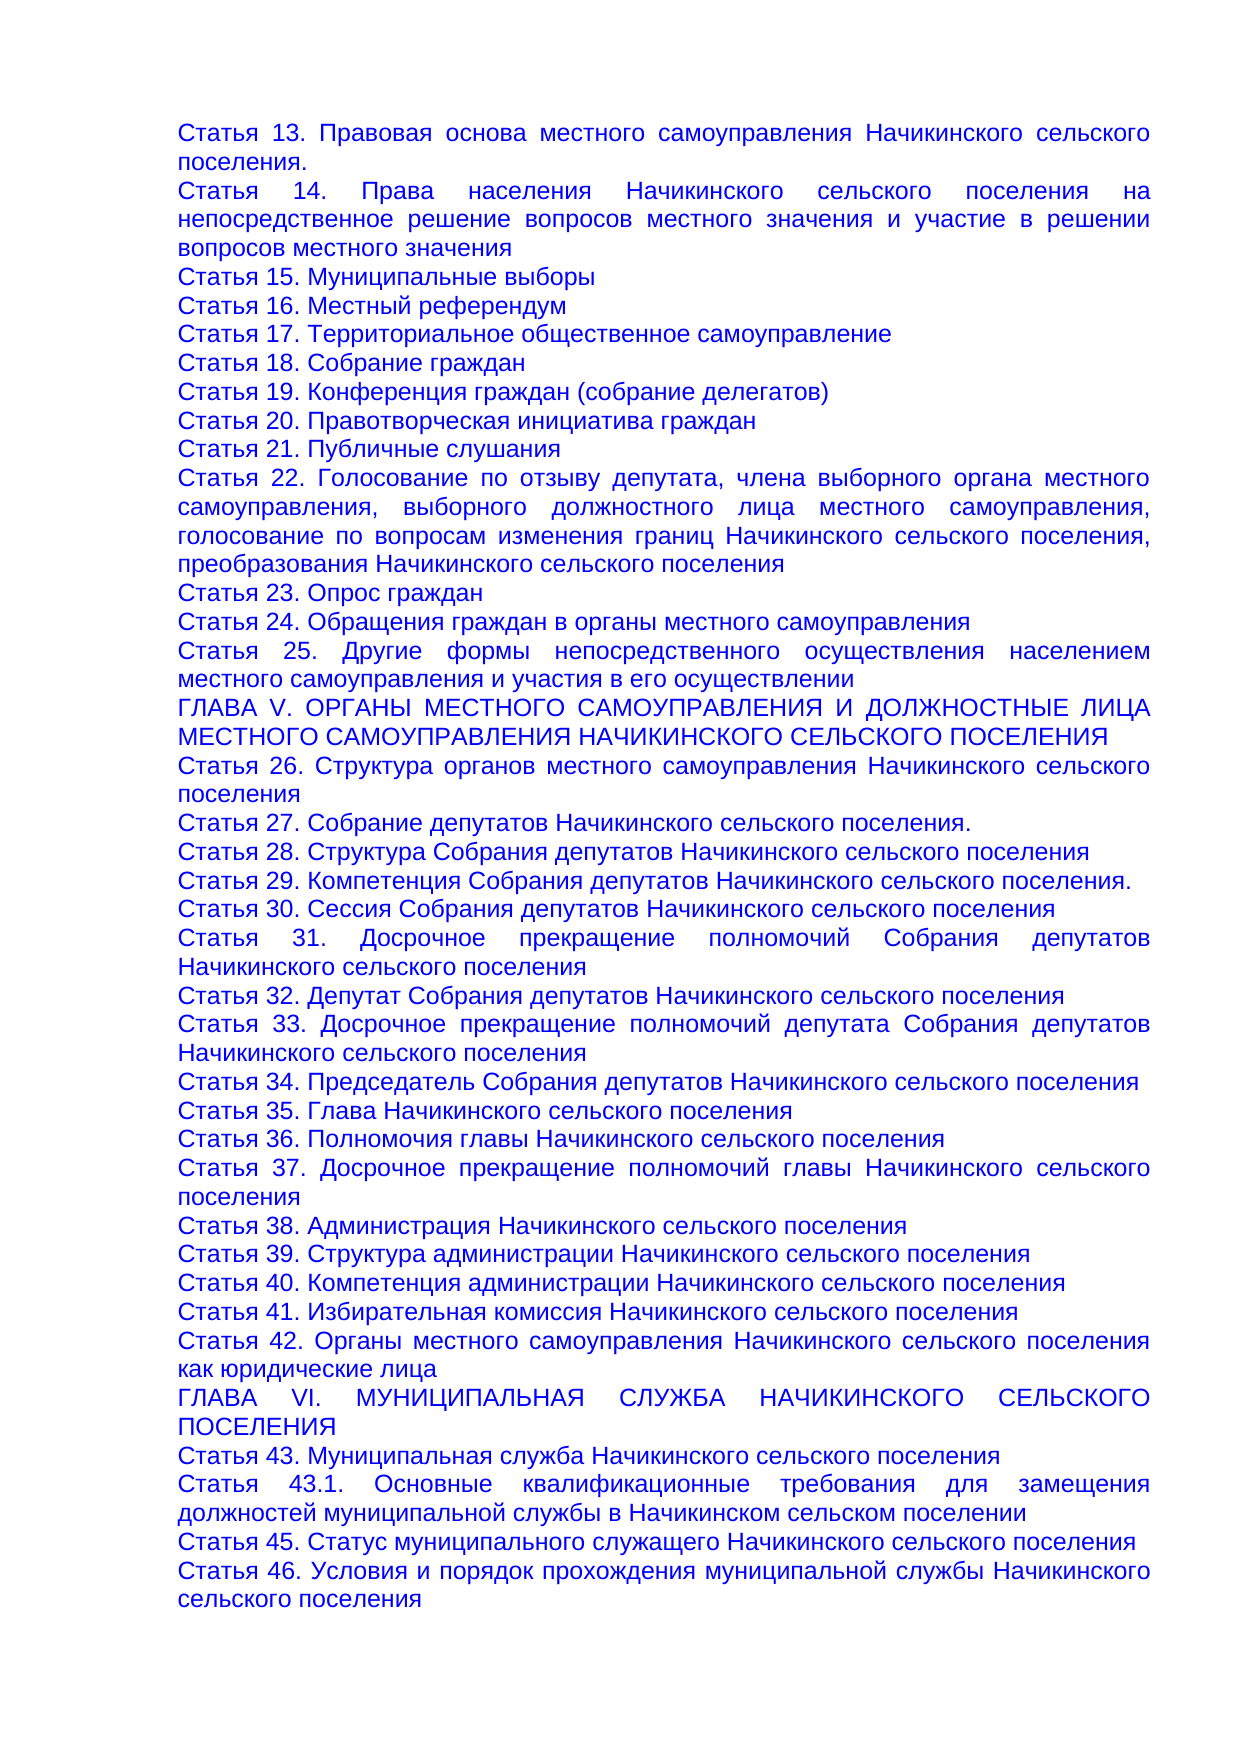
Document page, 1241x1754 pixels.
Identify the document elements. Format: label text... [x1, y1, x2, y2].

text Статья 41. Избирательная комиссия Начикинского сельского поселения [177, 1297, 1152, 1326]
text Статья 33. Досрочное прекращение полномочий депутата Собрания депутатов Начикинского сельского поселения [177, 1009, 1152, 1067]
text Статья 38. Администрация Начикинского сельского поселения [177, 1211, 1152, 1239]
text Статья 45. Статус муниципального служащего Начикинского сельского поселения [177, 1527, 1152, 1556]
text Статья 30. Сессия Собрания депутатов Начикинского сельского поселения [177, 894, 1152, 923]
text Статья 35. Глава Начикинского сельского поселения [177, 1096, 1152, 1124]
text Статья 25. Другие формы непосредственного осуществления населением местного самоуправления и участия в его осуществлении [177, 636, 1152, 693]
text Статья 37. Досрочное прекращение полномочий главы Начикинского сельского поселения [177, 1153, 1152, 1211]
text Статья 43. Муниципальная служба Начикинского сельского поселения [177, 1441, 1152, 1469]
text Статья 18. Собрание граждан [177, 348, 1152, 377]
text Статья 28. Структура Собрания депутатов Начикинского сельского поселения [177, 837, 1152, 866]
text Статья 27. Собрание депутатов Начикинского сельского поселения. [177, 808, 1152, 837]
text Статья 15. Муниципальные выборы [177, 262, 1152, 291]
text ГЛАВА V. ОРГАНЫ МЕСТНОГО САМОУПРАВЛЕНИЯ И ДОЛЖНОСТНЫЕ ЛИЦА МЕСТНОГО САМОУПРАВЛЕНИЯ НАЧИКИНСКОГО СЕЛЬСКОГО ПОСЕЛЕНИЯ [177, 693, 1152, 751]
text Статья 46. Условия и порядок прохождения муниципальной службы Начикинского сельского поселения [177, 1556, 1152, 1613]
text Статья 31. Досрочное прекращение полномочий Собрания депутатов Начикинского сельского поселения [177, 923, 1152, 981]
text Статья 43.1. Основные квалификационные требования для замещения должностей муниципальной службы в Начикинском сельском поселении [177, 1469, 1152, 1527]
text Статья 32. Депутат Собрания депутатов Начикинского сельского поселения [177, 981, 1152, 1009]
text Статья 29. Компетенция Собрания депутатов Начикинского сельского поселения. [177, 866, 1152, 894]
text Статья 42. Органы местного самоуправления Начикинского сельского поселения как юридические лица [177, 1326, 1152, 1383]
text Статья 21. Публичные слушания [177, 434, 1152, 463]
text Статья 13. Правовая основа местного самоуправления Начикинского сельского поселения. [177, 118, 1152, 176]
text Статья 24. Обращения граждан в органы местного самоуправления [177, 607, 1152, 636]
text Статья 16. Местный референдум [177, 291, 1152, 319]
text Статья 34. Председатель Собрания депутатов Начикинского сельского поселения [177, 1067, 1152, 1096]
text Статья 40. Компетенция администрации Начикинского сельского поселения [177, 1268, 1152, 1297]
text Статья 36. Полномочия главы Начикинского сельского поселения [177, 1124, 1152, 1153]
text Статья 39. Структура администрации Начикинского сельского поселения [177, 1239, 1152, 1268]
text Статья 17. Территориальное общественное самоуправление [177, 319, 1152, 348]
text Статья 23. Опрос граждан [177, 578, 1152, 607]
text Статья 26. Структура органов местного самоуправления Начикинского сельского поселения [177, 751, 1152, 808]
text Статья 20. Правотворческая инициатива граждан [177, 406, 1152, 434]
text Статья 22. Голосование по отзыву депутата, члена выборного органа местного самоуправления, выборного должностного лица местного самоуправления, голосование по вопросам изменения границ Начикинского сельского поселения, преобразования Начикинского сельского поселения [177, 463, 1152, 578]
text Статья 19. Конференция граждан (собрание делегатов) [177, 377, 1152, 406]
text Статья 14. Права населения Начикинского сельского поселения на непосредственное решение вопросов местного значения и участие в решении вопросов местного значения [177, 176, 1152, 262]
text ГЛАВА VI. МУНИЦИПАЛЬНАЯ СЛУЖБА НАЧИКИНСКОГО СЕЛЬСКОГО ПОСЕЛЕНИЯ [177, 1383, 1152, 1441]
